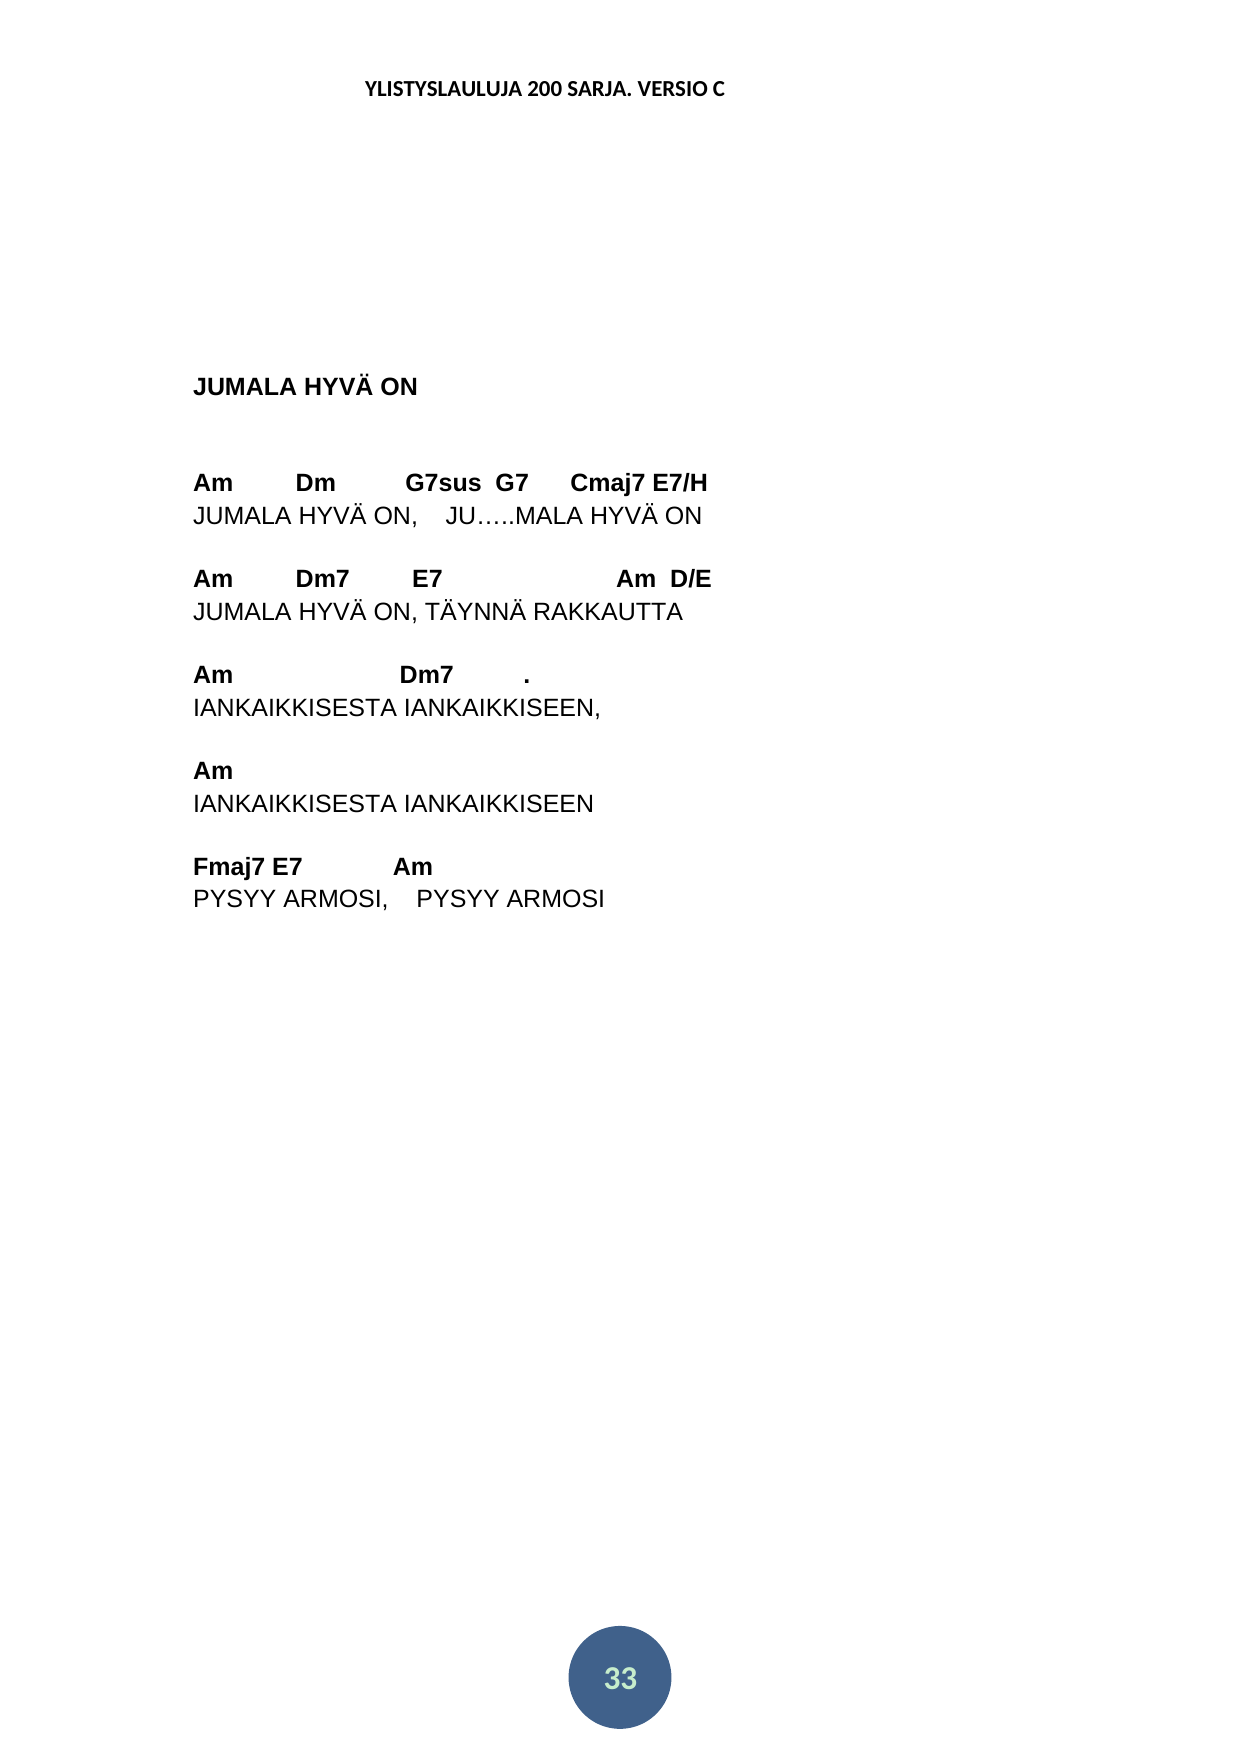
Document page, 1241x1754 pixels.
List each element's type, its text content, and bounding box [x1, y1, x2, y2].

text JUMALA HYVÄ ON [193, 371, 1165, 400]
text Fmaj7 E7 Am [193, 852, 1165, 881]
text Am Dm7 . [193, 660, 1165, 689]
text JUMALA HYVÄ ON, TÄYNNÄ RAKKAUTTA [193, 597, 1165, 626]
text Am Dm7 E7 Am D/E [193, 564, 1165, 593]
text PYSYY ARMOSI, PYSYY ARMOSI [193, 884, 1165, 913]
text IANKAIKKISESTA IANKAIKKISEEN [193, 789, 1165, 818]
text IANKAIKKISESTA IANKAIKKISEEN, [193, 693, 1165, 722]
text JUMALA HYVÄ ON, JU…..MALA HYVÄ ON [193, 501, 1165, 530]
text Am [193, 756, 1165, 784]
text Am Dm G7sus G7 Cmaj7 E7/H [193, 468, 1165, 497]
